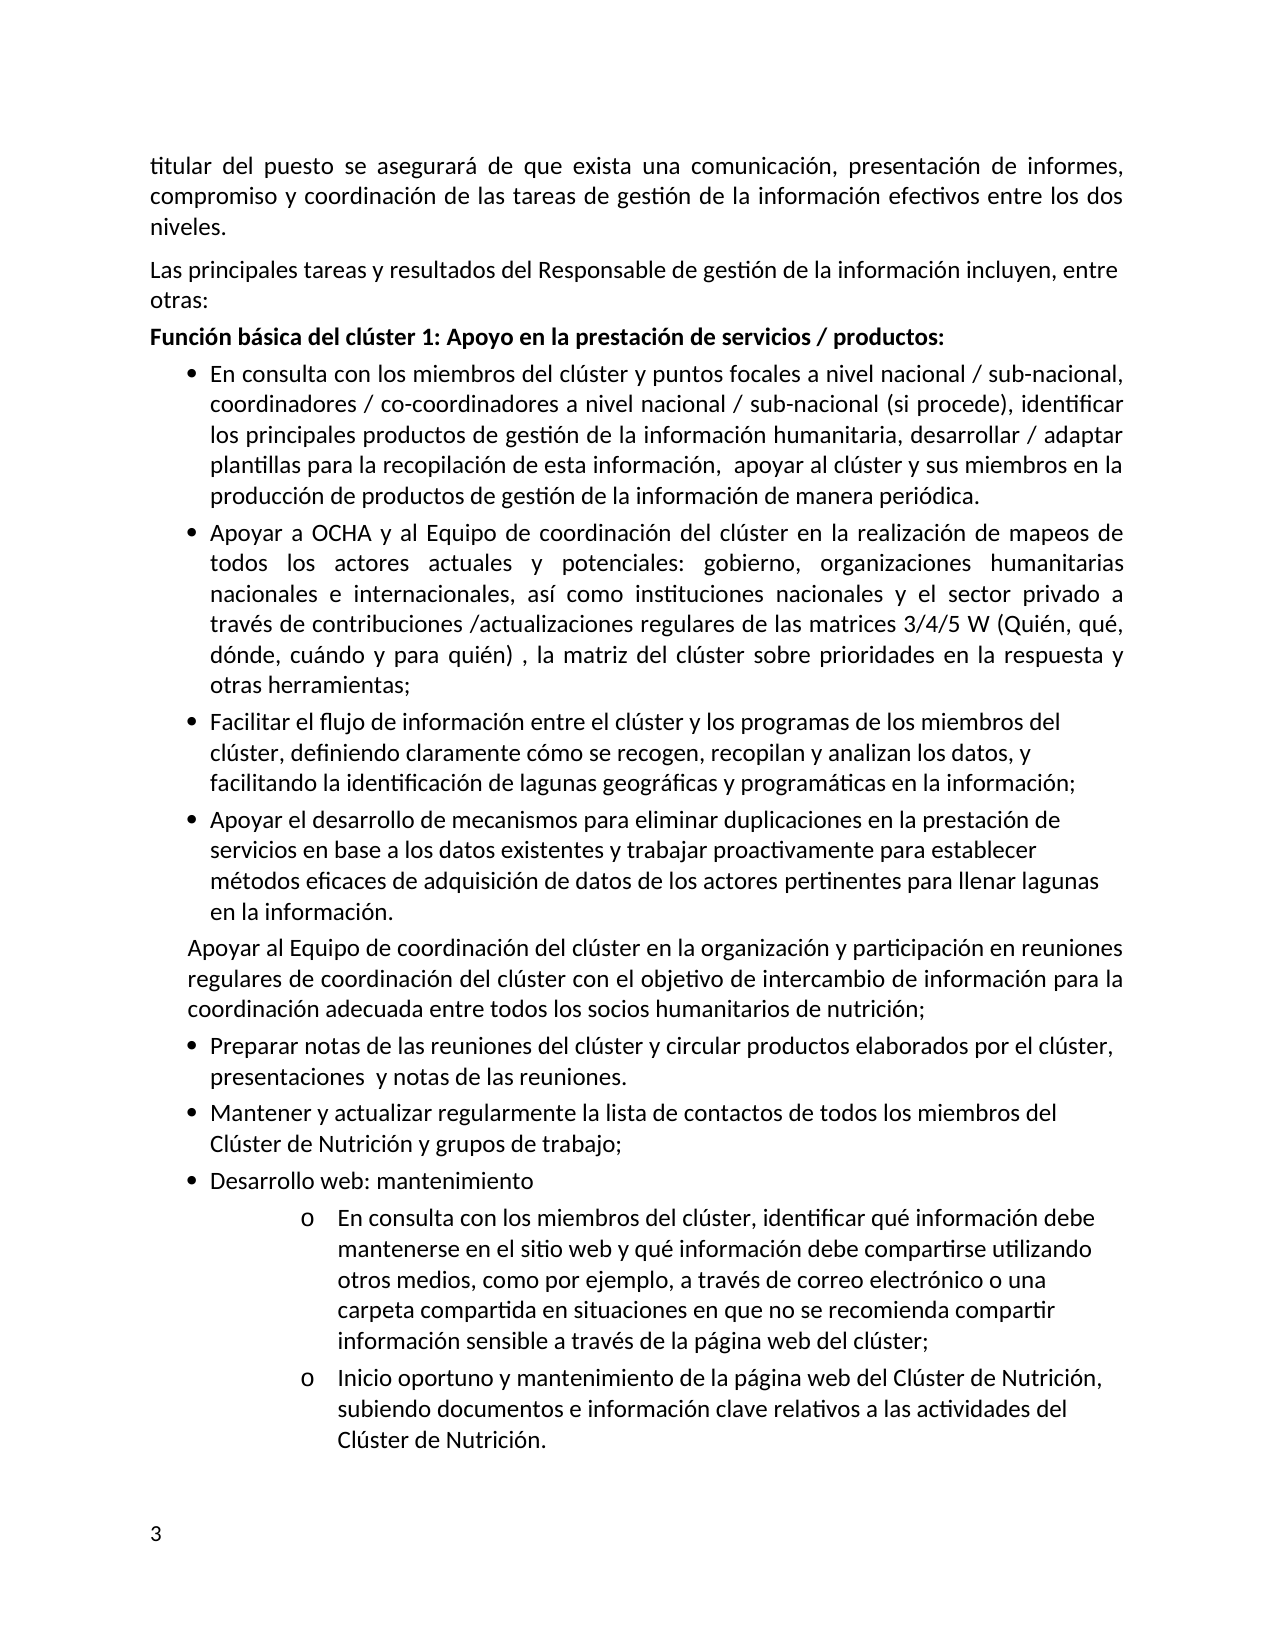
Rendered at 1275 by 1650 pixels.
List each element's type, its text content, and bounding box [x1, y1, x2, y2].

list Inicio oportuno y mantenimiento de la página web del Clúster de Nutrición, subiendo documentos e información clave relativos a las actividades del Clúster de Nutrición. [300, 1362, 1125, 1454]
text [150, 150, 1125, 242]
list Preparar notas de las reuniones del clúster y circular productos elaborados por el clúster, presentaciones y notas de las reuniones. [187, 1030, 1125, 1091]
text Apoyar al Equipo de coordinación del clúster en la organización y participación en reuniones regulares de coordinación del clúster con el objetivo de intercambio de información para la coordinación adecuada entre todos los socios humanitarios de nutrición; [187, 932, 1125, 1024]
list Facilitar el flujo de información entre el clúster y los programas de los miembros del clúster, definiendo claramente cómo se recogen, recopilan y analizan los datos, y facilitando la identificación de lagunas geográficas y programáticas en la información; [187, 706, 1125, 798]
text Las principales tareas y resultados del Responsable de gestión de la información incluyen, entre otras: [150, 254, 1125, 315]
list Desarrollo web: mantenimiento [187, 1165, 1125, 1195]
list Apoyar a OCHA y al Equipo de coordinación del clúster en la realización de mapeos de todos los actores actuales y potenciales: gobierno, organizaciones humanitarias nacionales e internacionales, así como instituciones nacionales y el sector privado a través de contribuciones /actualizaciones regulares de las matrices 3/4/5 W (Quién, qué, dónde, cuándo y para quién) , la matriz del clúster sobre prioridades en la respuesta y otras herramientas; [187, 517, 1125, 700]
list En consulta con los miembros del clúster y puntos focales a nivel nacional / sub-nacional, coordinadores / co-coordinadores a nivel nacional / sub-nacional (si procede), identificar los principales productos de gestión de la información humanitaria, desarrollar / adaptar plantillas para la recopilación de esta información, apoyar al clúster y sus miembros en la producción de productos de gestión de la información de manera periódica. [187, 358, 1125, 511]
list Mantener y actualizar regularmente la lista de contactos de todos los miembros del Clúster de Nutrición y grupos de trabajo; [187, 1098, 1125, 1159]
text Función básica del clúster 1: Apoyo en la prestación de servicios / productos: [150, 321, 1125, 352]
list Apoyar el desarrollo de mecanismos para eliminar duplicaciones en la prestación de servicios en base a los datos existentes y trabajar proactivamente para establecer métodos eficaces de adquisición de datos de los actores ​​pertinentes para llenar lagunas en la información. [187, 804, 1125, 926]
list En consulta con los miembros del clúster, identificar qué información debe mantenerse en el sitio web y qué información debe compartirse utilizando otros medios, como por ejemplo, a través de correo electrónico o una carpeta compartida en situaciones en que no se recomienda compartir información sensible a través de la página web del clúster; [300, 1202, 1125, 1356]
